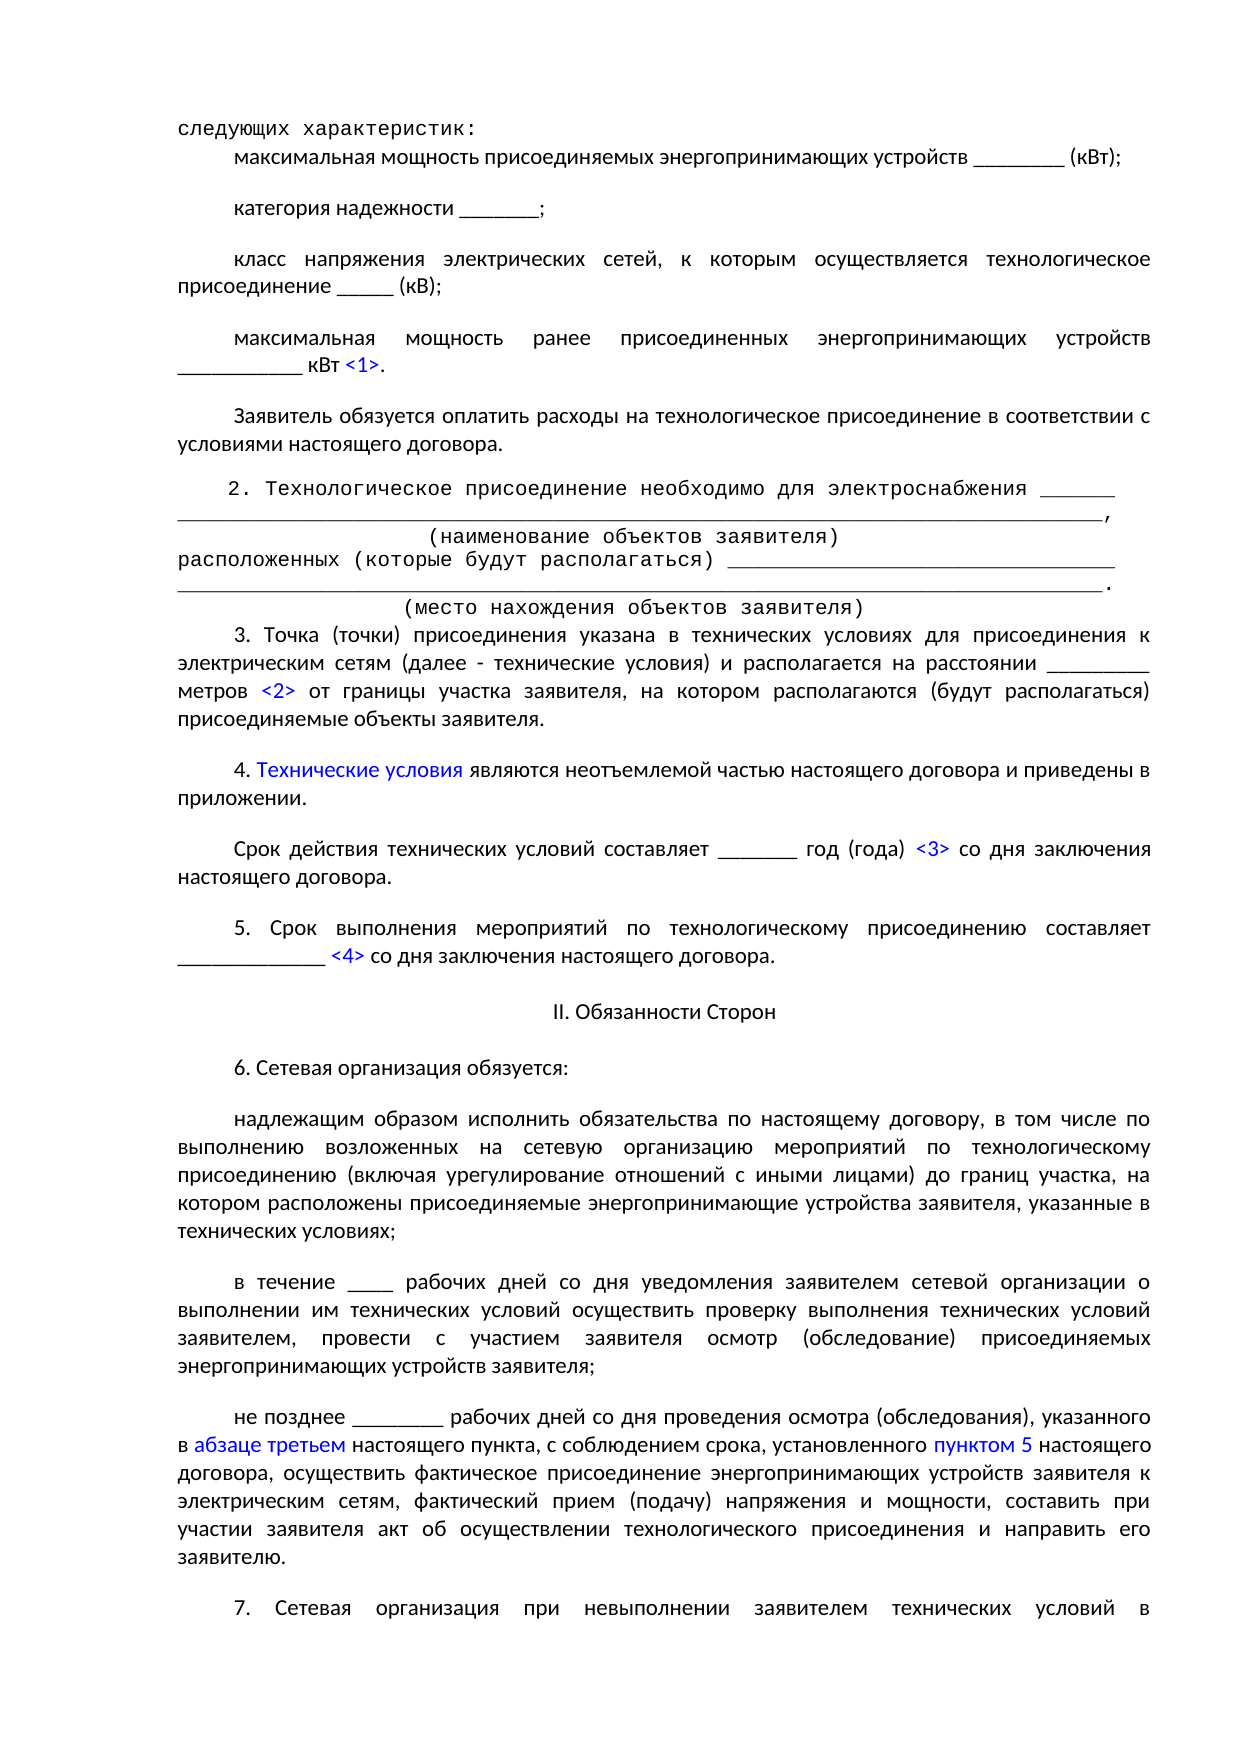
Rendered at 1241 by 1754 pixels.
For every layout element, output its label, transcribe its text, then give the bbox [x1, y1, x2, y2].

text Заявитель обязуется оплатить расходы на технологическое присоединение в соответствии с условиями настоящего договора. [177, 402, 1152, 458]
text категория надежности _______; [177, 193, 1152, 221]
text класс напряжения электрических сетей, к которым осуществляется технологическое присоединение _____ (кВ); [177, 244, 1152, 300]
text надлежащим образом исполнить обязательства по настоящему договору, в том числе по выполнению возложенных на сетевую организацию мероприятий по технологическому присоединению (включая урегулирование отношений с иными лицами) до границ участка, на котором расположены присоединяемые энергопринимающие устройства заявителя, указанные в технических условиях; [177, 1104, 1152, 1244]
text 3. Точка (точки) присоединения указана в технических условиях для присоединения к электрическим сетям (далее - технические условия) и располагается на расстоянии _________ метров <2> от границы участка заявителя, на котором располагаются (будут располагаться) присоединяемые объекты заявителя. [177, 620, 1152, 732]
text Срок действия технических условий составляет _______ год (года) <3> со дня заключения настоящего договора. [177, 834, 1152, 890]
text 4. Технические условия являются неотъемлемой частью настоящего договора и приведены в приложении. [177, 755, 1152, 811]
text __________________________________________________________________________. [177, 573, 1152, 597]
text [177, 1593, 1152, 1621]
text максимальная мощность ранее присоединенных энергопринимающих устройств ___________ кВт <1>. [177, 323, 1152, 379]
text в течение ____ рабочих дней со дня уведомления заявителем сетевой организации о выполнении им технических условий осуществить проверку выполнения технических условий заявителем, провести с участием заявителя осмотр (обследование) присоединяемых энергопринимающих устройств заявителя; [177, 1267, 1152, 1379]
text __________________________________________________________________________, [177, 502, 1152, 526]
text (наименование объектов заявителя) [177, 526, 1152, 549]
text максимальная мощность присоединяемых энергопринимающих устройств ________ (кВт); [177, 142, 1152, 170]
text 2. Технологическое присоединение необходимо для электроснабжения ______ [177, 478, 1152, 502]
text (место нахождения объектов заявителя) [177, 597, 1152, 620]
text расположенных (которые будут располагаться) _______________________________ [177, 549, 1152, 573]
text 5. Срок выполнения мероприятий по технологическому присоединению составляет _____________ <4> со дня заключения настоящего договора. [177, 913, 1152, 969]
text 6. Сетевая организация обязуется: [177, 1053, 1152, 1081]
text не позднее ________ рабочих дней со дня проведения осмотра (обследования), указанного в абзаце третьем настоящего пункта, с соблюдением срока, установленного пунктом 5 настоящего договора, осуществить фактическое присоединение энергопринимающих устройств заявителя к электрическим сетям, фактический прием (подачу) напряжения и мощности, составить при участии заявителя акт об осуществлении технологического присоединения и направить его заявителю. [177, 1402, 1152, 1570]
text II. Обязанности Сторон [177, 997, 1152, 1025]
text следующих характеристик: [177, 118, 1152, 142]
